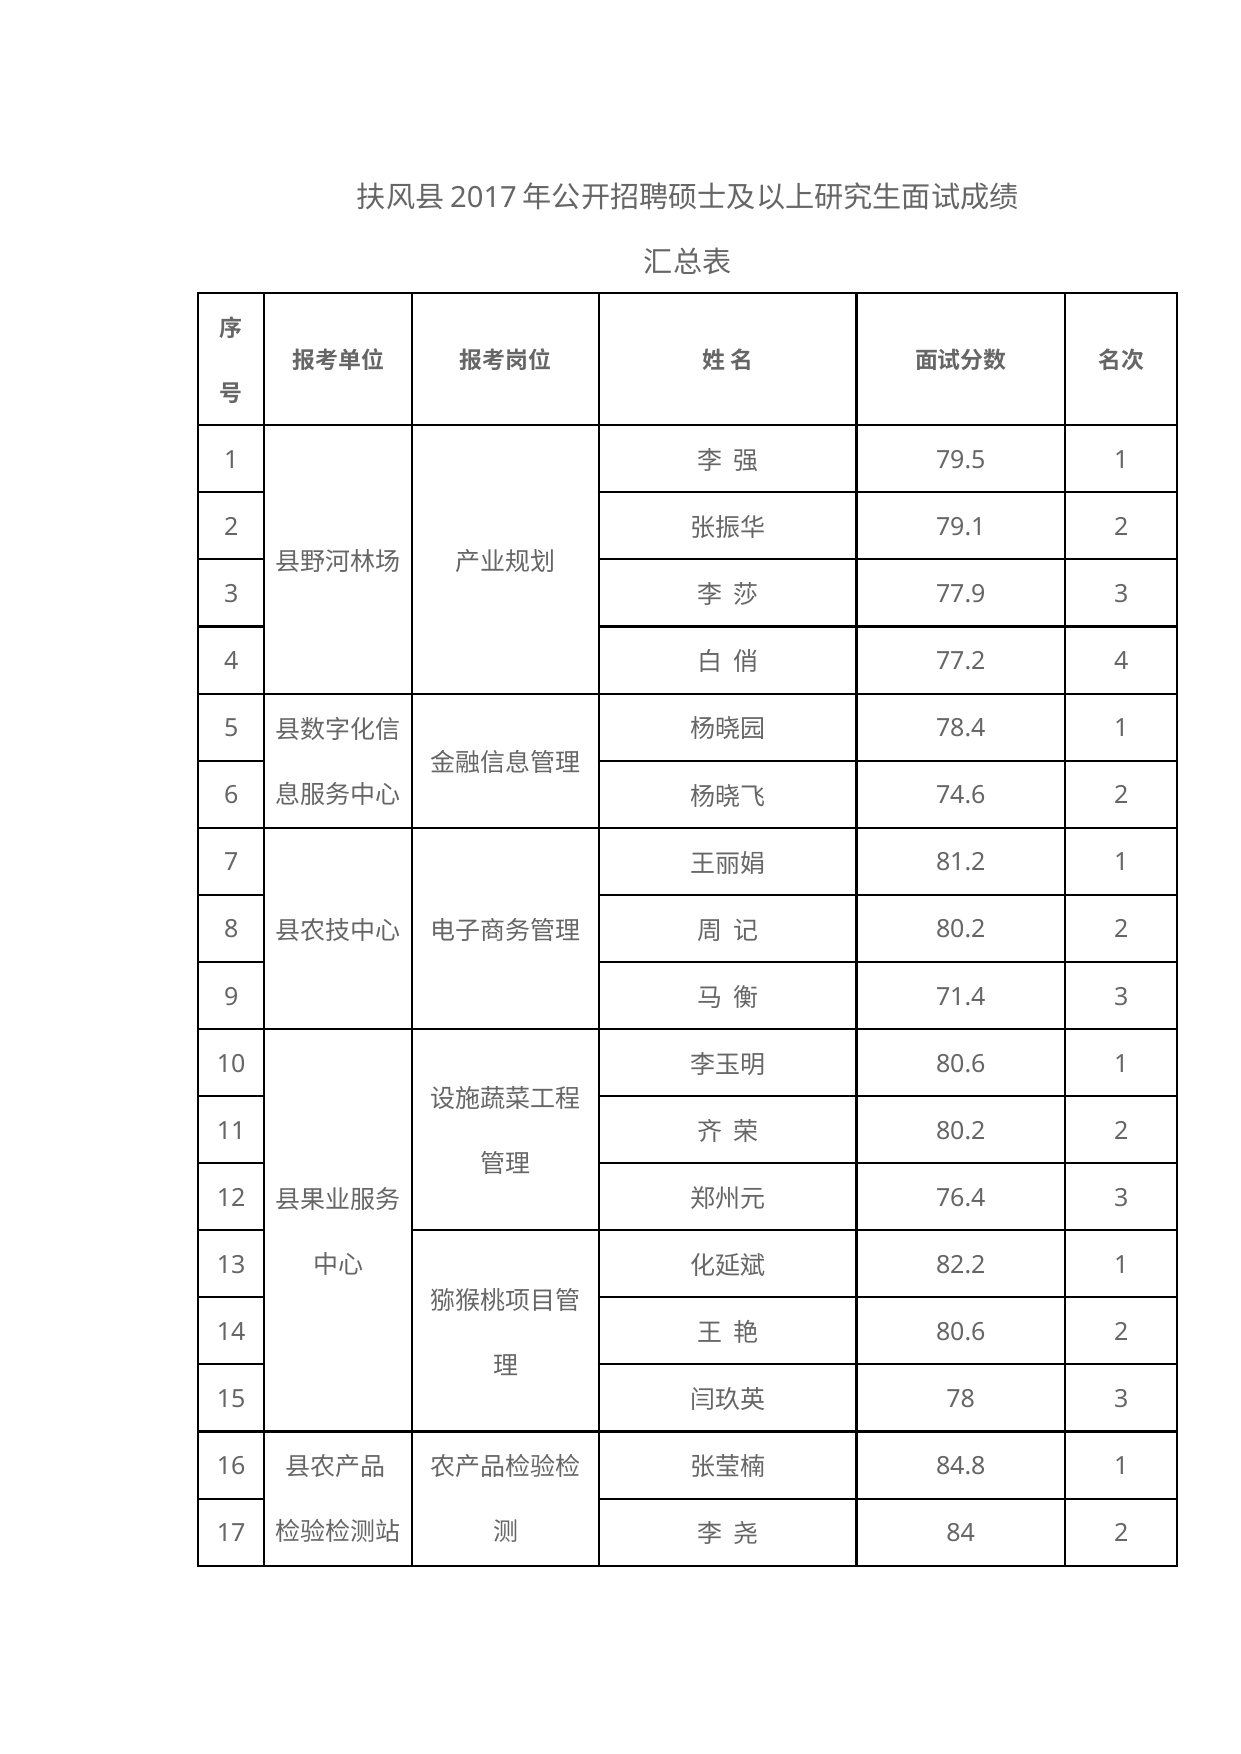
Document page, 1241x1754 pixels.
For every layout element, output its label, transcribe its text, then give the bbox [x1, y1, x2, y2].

table_cell 报考单位 [265, 294, 411, 424]
table_cell 李 尧 [600, 1500, 855, 1564]
table_cell 2 [199, 493, 263, 558]
table_cell 报考岗位 [413, 294, 598, 424]
table_cell 84.8 [858, 1433, 1064, 1497]
table_cell 80.2 [858, 896, 1064, 961]
table_cell 2 [1066, 1500, 1176, 1564]
table_cell 74.6 [858, 762, 1064, 827]
table_cell 71.4 [858, 963, 1064, 1028]
table_cell 1 [1066, 1231, 1176, 1296]
table_cell 设施蔬菜工程 管理 [413, 1030, 598, 1229]
table_cell 白 俏 [600, 628, 855, 692]
table_cell 1 [1066, 426, 1176, 491]
table_cell 县数字化信息服务中心 [265, 695, 411, 827]
table_cell 李 强 [600, 426, 855, 491]
table_cell 84 [858, 1500, 1064, 1564]
table_cell 县果业服务中心 [265, 1030, 411, 1430]
table_cell 78 [858, 1365, 1064, 1430]
table_cell 张振华 [600, 493, 855, 558]
table_cell 2 [1066, 896, 1176, 961]
table_cell 77.9 [858, 560, 1064, 625]
table_cell 17 [199, 1500, 263, 1564]
table_cell 80.6 [858, 1030, 1064, 1095]
table_cell 李玉明 [600, 1030, 855, 1095]
table_cell 80.6 [858, 1298, 1064, 1363]
table_cell 杨晓飞 [600, 762, 855, 827]
table_cell 县农技中心 [265, 829, 411, 1028]
table_cell 8 [199, 896, 263, 961]
table_cell 3 [1066, 1164, 1176, 1229]
table_cell 电子商务管理 [413, 829, 598, 1028]
table_cell 杨晓园 [600, 695, 855, 759]
table_cell 5 [199, 695, 263, 759]
table_cell 4 [1066, 628, 1176, 692]
table_cell 4 [199, 628, 263, 692]
table_cell 2 [1066, 1097, 1176, 1162]
table_cell 15 [199, 1365, 263, 1430]
table_cell 7 [199, 829, 263, 894]
table_cell 12 [199, 1164, 263, 1229]
table_cell 2 [1066, 762, 1176, 827]
table_cell 14 [199, 1298, 263, 1363]
table_cell 13 [199, 1231, 263, 1296]
table_cell 李 莎 [600, 560, 855, 625]
table_cell 王丽娟 [600, 829, 855, 894]
table_header 扶风县2017年公开招聘硕士及以上研究生面试成绩 汇总表 [198, 162, 1177, 292]
table_cell 农产品检验检测 [413, 1433, 598, 1564]
table_cell 猕猴桃项目管理 [413, 1231, 598, 1430]
table_cell 78.4 [858, 695, 1064, 759]
table_cell 面试分数 [858, 294, 1064, 424]
table_cell 82.2 [858, 1231, 1064, 1296]
table_cell 3 [199, 560, 263, 625]
table_cell 王 艳 [600, 1298, 855, 1363]
table_cell 76.4 [858, 1164, 1064, 1229]
table_cell 79.1 [858, 493, 1064, 558]
table_cell 周 记 [600, 896, 855, 961]
table_cell 3 [1066, 1365, 1176, 1430]
table_cell 县野河林场 [265, 426, 411, 692]
table_cell 化延斌 [600, 1231, 855, 1296]
table_cell 11 [199, 1097, 263, 1162]
table_cell 姓 名 [600, 294, 855, 424]
table_cell 张莹楠 [600, 1433, 855, 1497]
table_cell 县农产品 检验检测站 [265, 1433, 411, 1564]
table_cell 1 [1066, 1030, 1176, 1095]
table_cell 6 [199, 762, 263, 827]
table_cell 金融信息管理 [413, 695, 598, 827]
table_cell 齐 荣 [600, 1097, 855, 1162]
table_cell 77.2 [858, 628, 1064, 692]
table_cell 2 [1066, 1298, 1176, 1363]
table_cell 79.5 [858, 426, 1064, 491]
table_cell 序号 [199, 294, 263, 424]
table_cell 闫玖英 [600, 1365, 855, 1430]
table_cell 1 [1066, 1433, 1176, 1497]
table_cell 马 衡 [600, 963, 855, 1028]
table_cell 郑州元 [600, 1164, 855, 1229]
table_cell 1 [199, 426, 263, 491]
table_cell 16 [199, 1433, 263, 1497]
table_cell 产业规划 [413, 426, 598, 692]
table_cell 1 [1066, 829, 1176, 894]
table_cell 名次 [1066, 294, 1176, 424]
table_cell 80.2 [858, 1097, 1064, 1162]
table_cell 9 [199, 963, 263, 1028]
table_cell 81.2 [858, 829, 1064, 894]
table_cell 3 [1066, 963, 1176, 1028]
table_cell 3 [1066, 560, 1176, 625]
table_cell 2 [1066, 493, 1176, 558]
table_cell 1 [1066, 695, 1176, 759]
table_cell 10 [199, 1030, 263, 1095]
